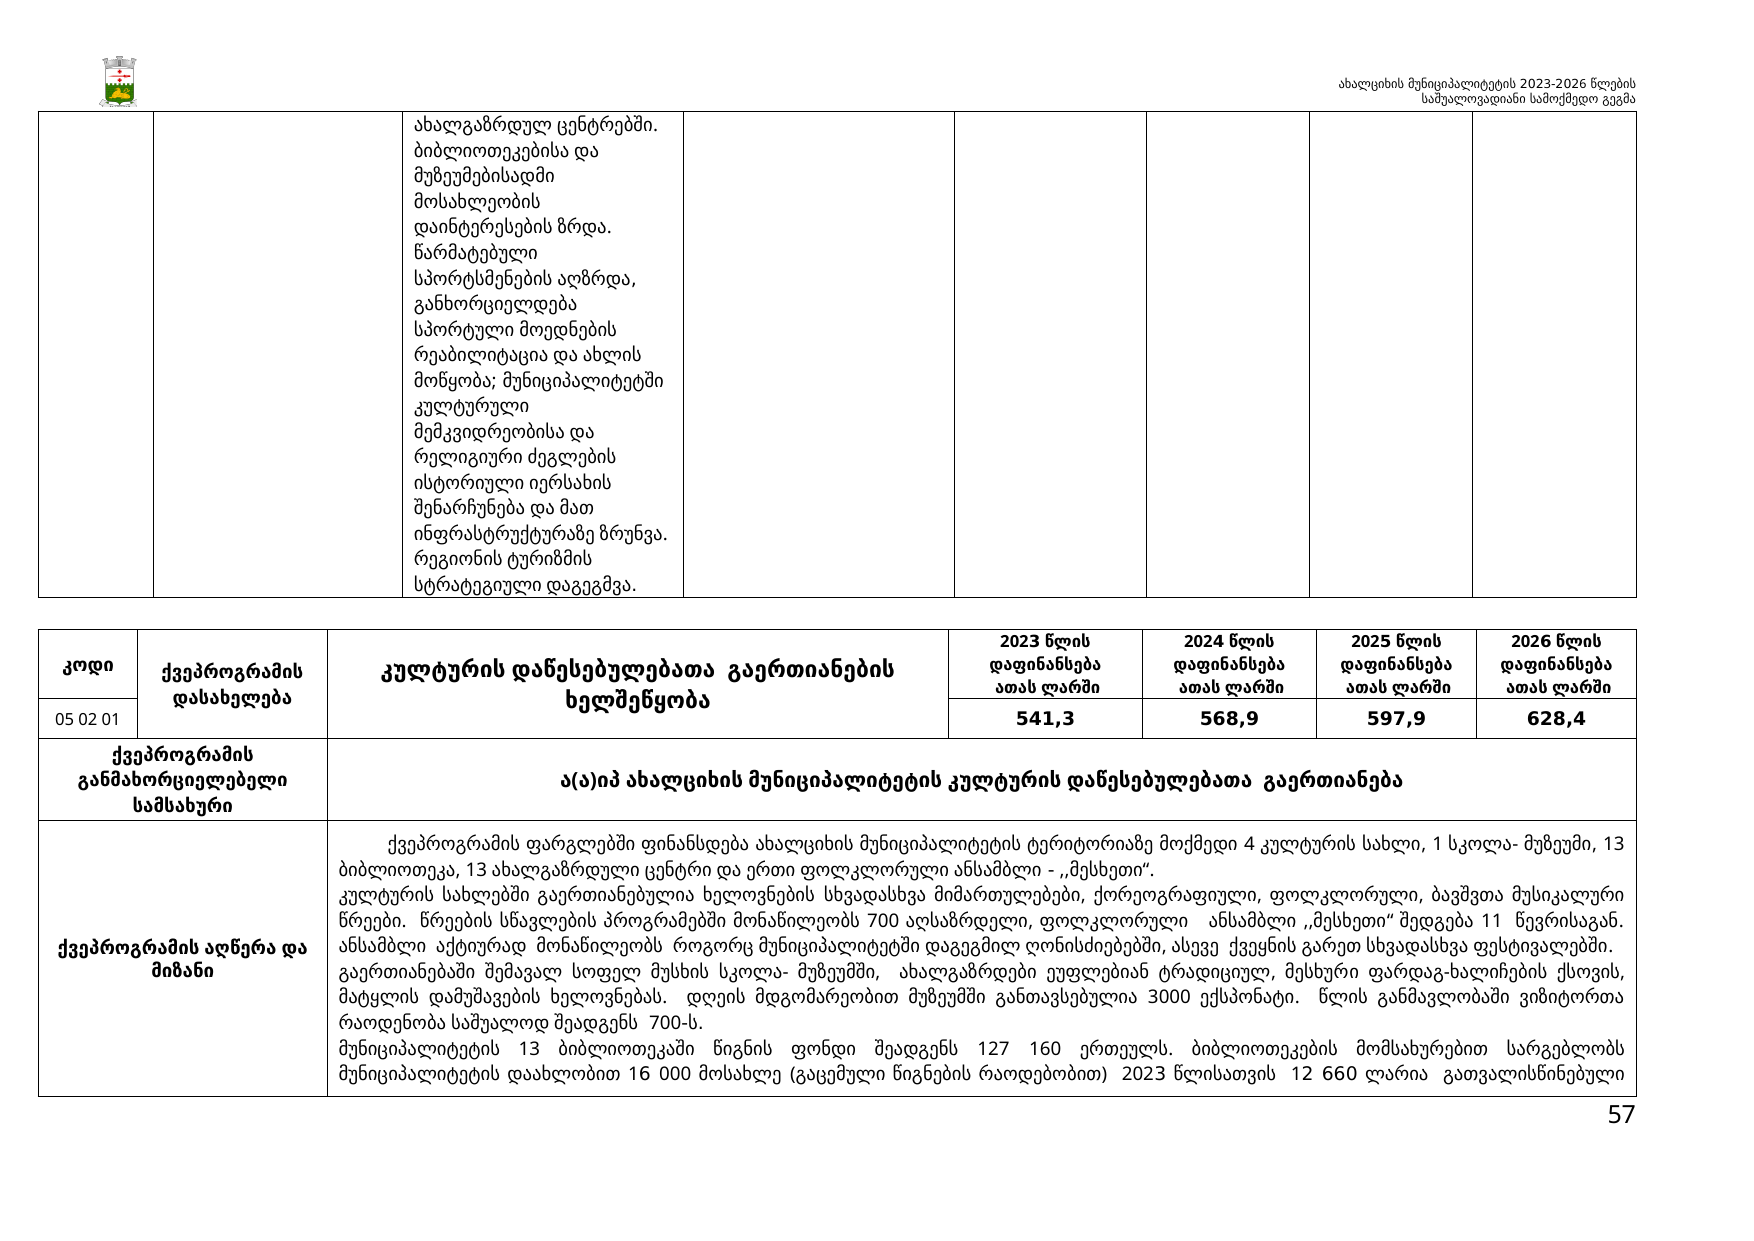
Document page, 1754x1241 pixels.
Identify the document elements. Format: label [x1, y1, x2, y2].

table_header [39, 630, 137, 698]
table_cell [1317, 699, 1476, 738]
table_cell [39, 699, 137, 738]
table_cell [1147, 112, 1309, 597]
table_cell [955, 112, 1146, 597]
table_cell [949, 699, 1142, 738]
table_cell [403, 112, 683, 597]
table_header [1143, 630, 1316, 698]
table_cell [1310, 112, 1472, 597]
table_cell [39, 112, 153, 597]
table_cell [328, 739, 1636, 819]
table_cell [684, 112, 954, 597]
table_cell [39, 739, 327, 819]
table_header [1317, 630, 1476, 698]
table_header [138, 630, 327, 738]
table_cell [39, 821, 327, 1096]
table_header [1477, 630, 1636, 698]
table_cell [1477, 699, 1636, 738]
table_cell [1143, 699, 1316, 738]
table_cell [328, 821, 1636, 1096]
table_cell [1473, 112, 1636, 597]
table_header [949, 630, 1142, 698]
picture [99, 56, 137, 107]
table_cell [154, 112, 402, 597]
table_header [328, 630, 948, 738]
